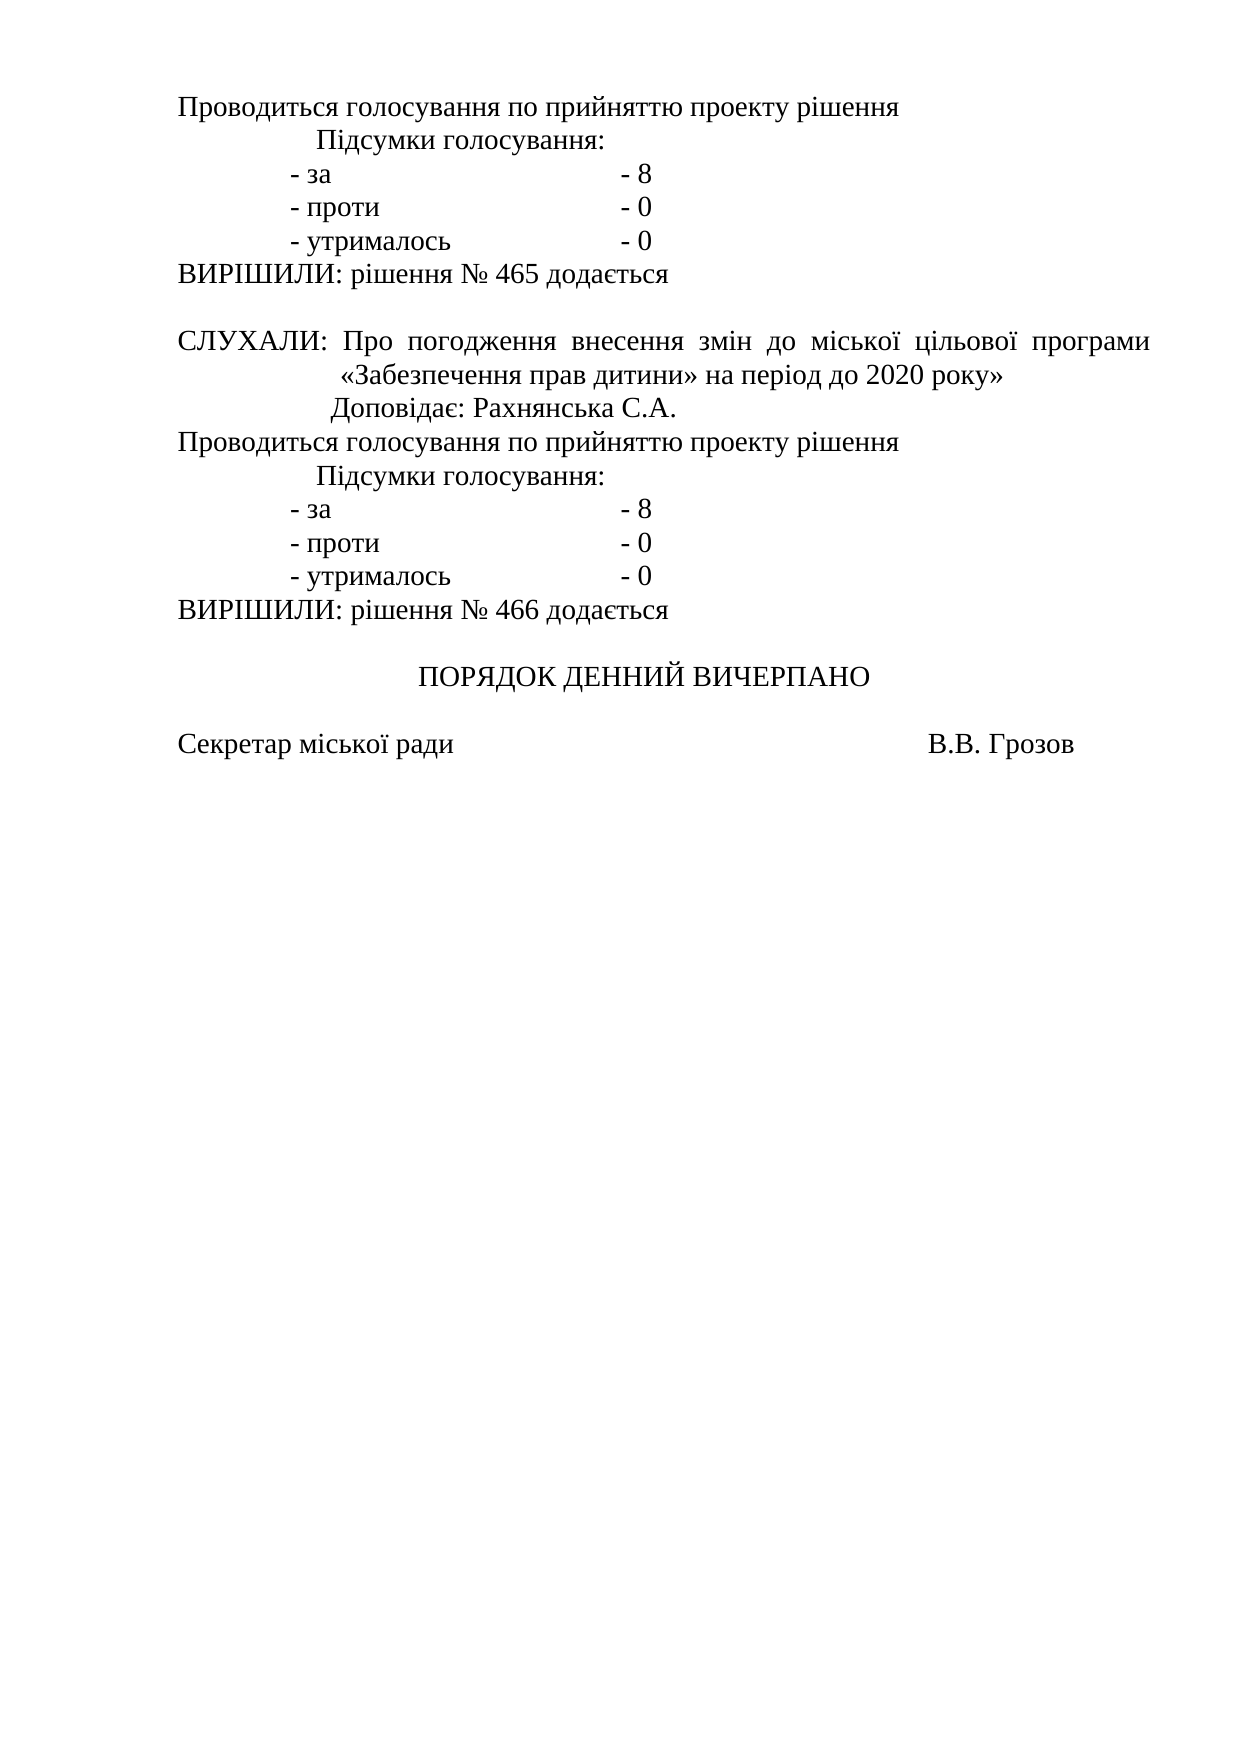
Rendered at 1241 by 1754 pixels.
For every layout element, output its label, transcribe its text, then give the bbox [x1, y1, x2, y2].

text - утрималось - 0 [290, 223, 1152, 256]
text - проти - 0 [290, 525, 1152, 558]
text Підсумки голосування: [316, 458, 1152, 491]
text - проти - 0 [290, 189, 1152, 223]
text Вирішили: рішення № 466 додається [177, 592, 1152, 625]
text Секретар міської ради В.В. Грозов [177, 726, 1137, 759]
text Проводиться голосування по прийняттю проекту рішення [177, 424, 1152, 458]
text - за - 8 [290, 491, 1152, 525]
text Доповідає: Рахнянська С.А. [177, 391, 1152, 424]
text Підсумки голосування: [316, 122, 1152, 156]
text Слухали: Про погодження внесення змін до міської цільової програми «Забезпечення прав дитини» на період до 2020 року» [177, 323, 1152, 391]
text - утрималось - 0 [290, 558, 1152, 592]
text Вирішили: рішення № 465 додається [177, 256, 1152, 290]
text - за - 8 [290, 156, 1152, 189]
text Проводиться голосування по прийняттю проекту рішення [177, 89, 1152, 122]
text ПОрядок денний вичерпано [177, 659, 1152, 692]
